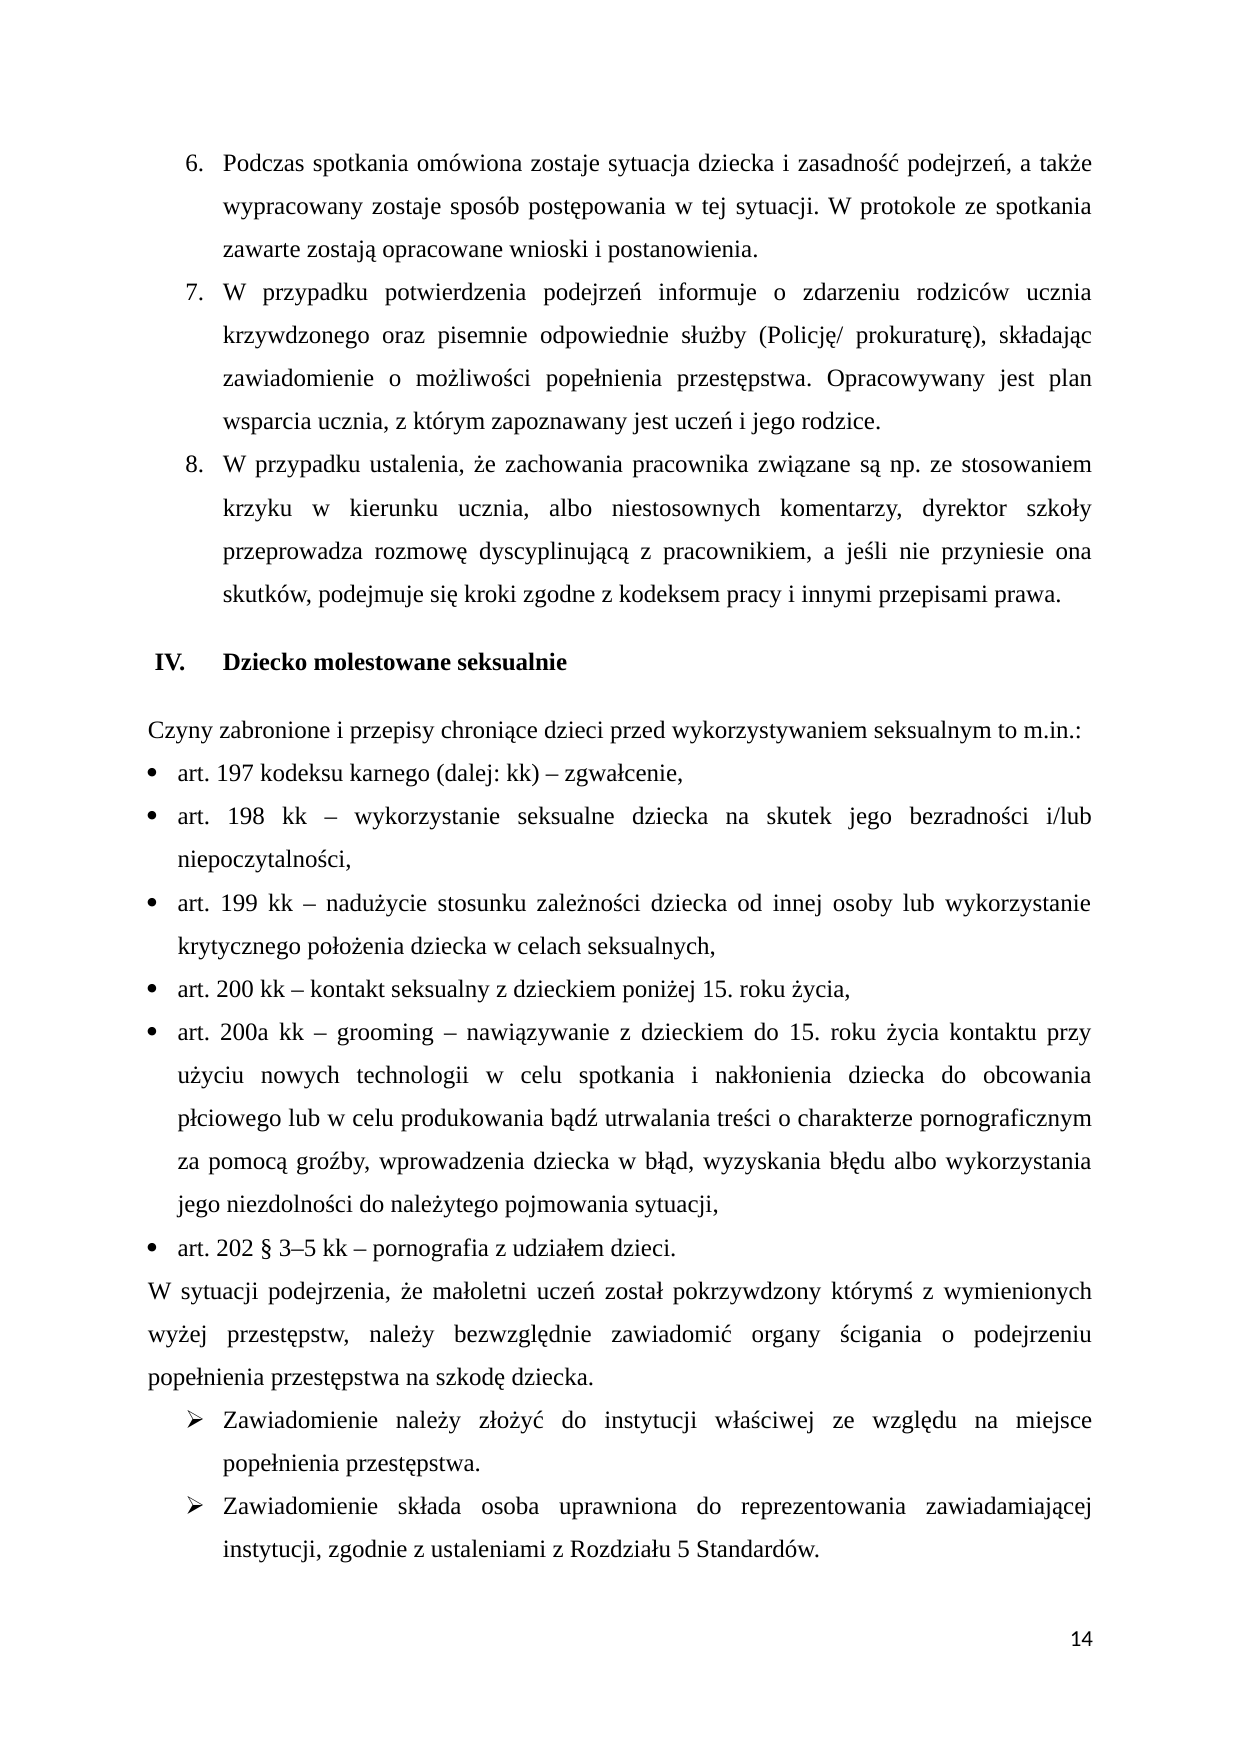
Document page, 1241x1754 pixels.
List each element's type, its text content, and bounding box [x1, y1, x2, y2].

list W przypadku ustalenia, że zachowania pracownika związane są np. ze stosowaniem krzyku w kierunku ucznia, albo niestosownych komentarzy, dyrektor szkoły przeprowadza rozmowę dyscyplinującą z pracownikiem, a jeśli nie przyniesie ona skutków, podejmuje się kroki zgodne z kodeksem pracy i innymi przepisami prawa. [185, 449, 1093, 608]
list W sytuacji podejrzenia, że małoletni uczeń został pokrzywdzony którymś z wymienionych wyżej przestępstw, należy bezwzględnie zawiadomić organy ścigania o podejrzeniu popełnienia przestępstwa na szkodę dziecka. [148, 1276, 1093, 1391]
list art. 200 kk – kontakt seksualny z dzieckiem poniżej 15. roku życia, [148, 974, 1093, 1003]
list art. 202 § 3–5 kk – pornografia z udziałem dzieci. [148, 1233, 1093, 1261]
list W przypadku potwierdzenia podejrzeń informuje o zdarzeniu rodziców ucznia krzywdzonego oraz pisemnie odpowiednie służby (Policję/ prokuraturę), składając zawiadomienie o możliwości popełnienia przestępstwa. Opracowywany jest plan wsparcia ucznia, z którym zapoznawany jest uczeń i jego rodzice. [185, 277, 1093, 435]
list art. 198 kk – wykorzystanie seksualne dziecka na skutek jego bezradności i/lub niepoczytalności, [148, 801, 1093, 873]
list art. 197 kodeksu karnego (dalej: kk) – zgwałcenie, [148, 758, 1093, 787]
list Dziecko molestowane seksualnie [185, 647, 1093, 676]
list art. 200a kk – grooming – nawiązywanie z dzieckiem do 15. roku życia kontaktu przy użyciu nowych technologii w celu spotkania i nakłonienia dziecka do obcowania płciowego lub w celu produkowania bądź utrwalania treści o charakterze pornograficznym za pomocą groźby, wprowadzenia dziecka w błąd, wyzyskania błędu albo wykorzystania jego niezdolności do należytego pojmowania sytuacji, [148, 1017, 1093, 1218]
list Zawiadomienie należy złożyć do instytucji właściwej ze względu na miejsce popełnienia przestępstwa. [185, 1405, 1093, 1477]
list art. 199 kk – nadużycie stosunku zależności dziecka od innej osoby lub wykorzystanie krytycznego położenia dziecka w celach seksualnych, [148, 888, 1093, 959]
list Podczas spotkania omówiona zostaje sytuacja dziecka i zasadność podejrzeń, a także wypracowany zostaje sposób postępowania w tej sytuacji. W protokole ze spotkania zawarte zostają opracowane wnioski i postanowienia. [185, 148, 1093, 263]
text Czyny zabronione i przepisy chroniące dzieci przed wykorzystywaniem seksualnym to m.in.: [148, 715, 1093, 744]
list Zawiadomienie składa osoba uprawniona do reprezentowania zawiadamiającej instytucji, zgodnie z ustaleniami z Rozdziału 5 Standardów. [185, 1491, 1093, 1563]
